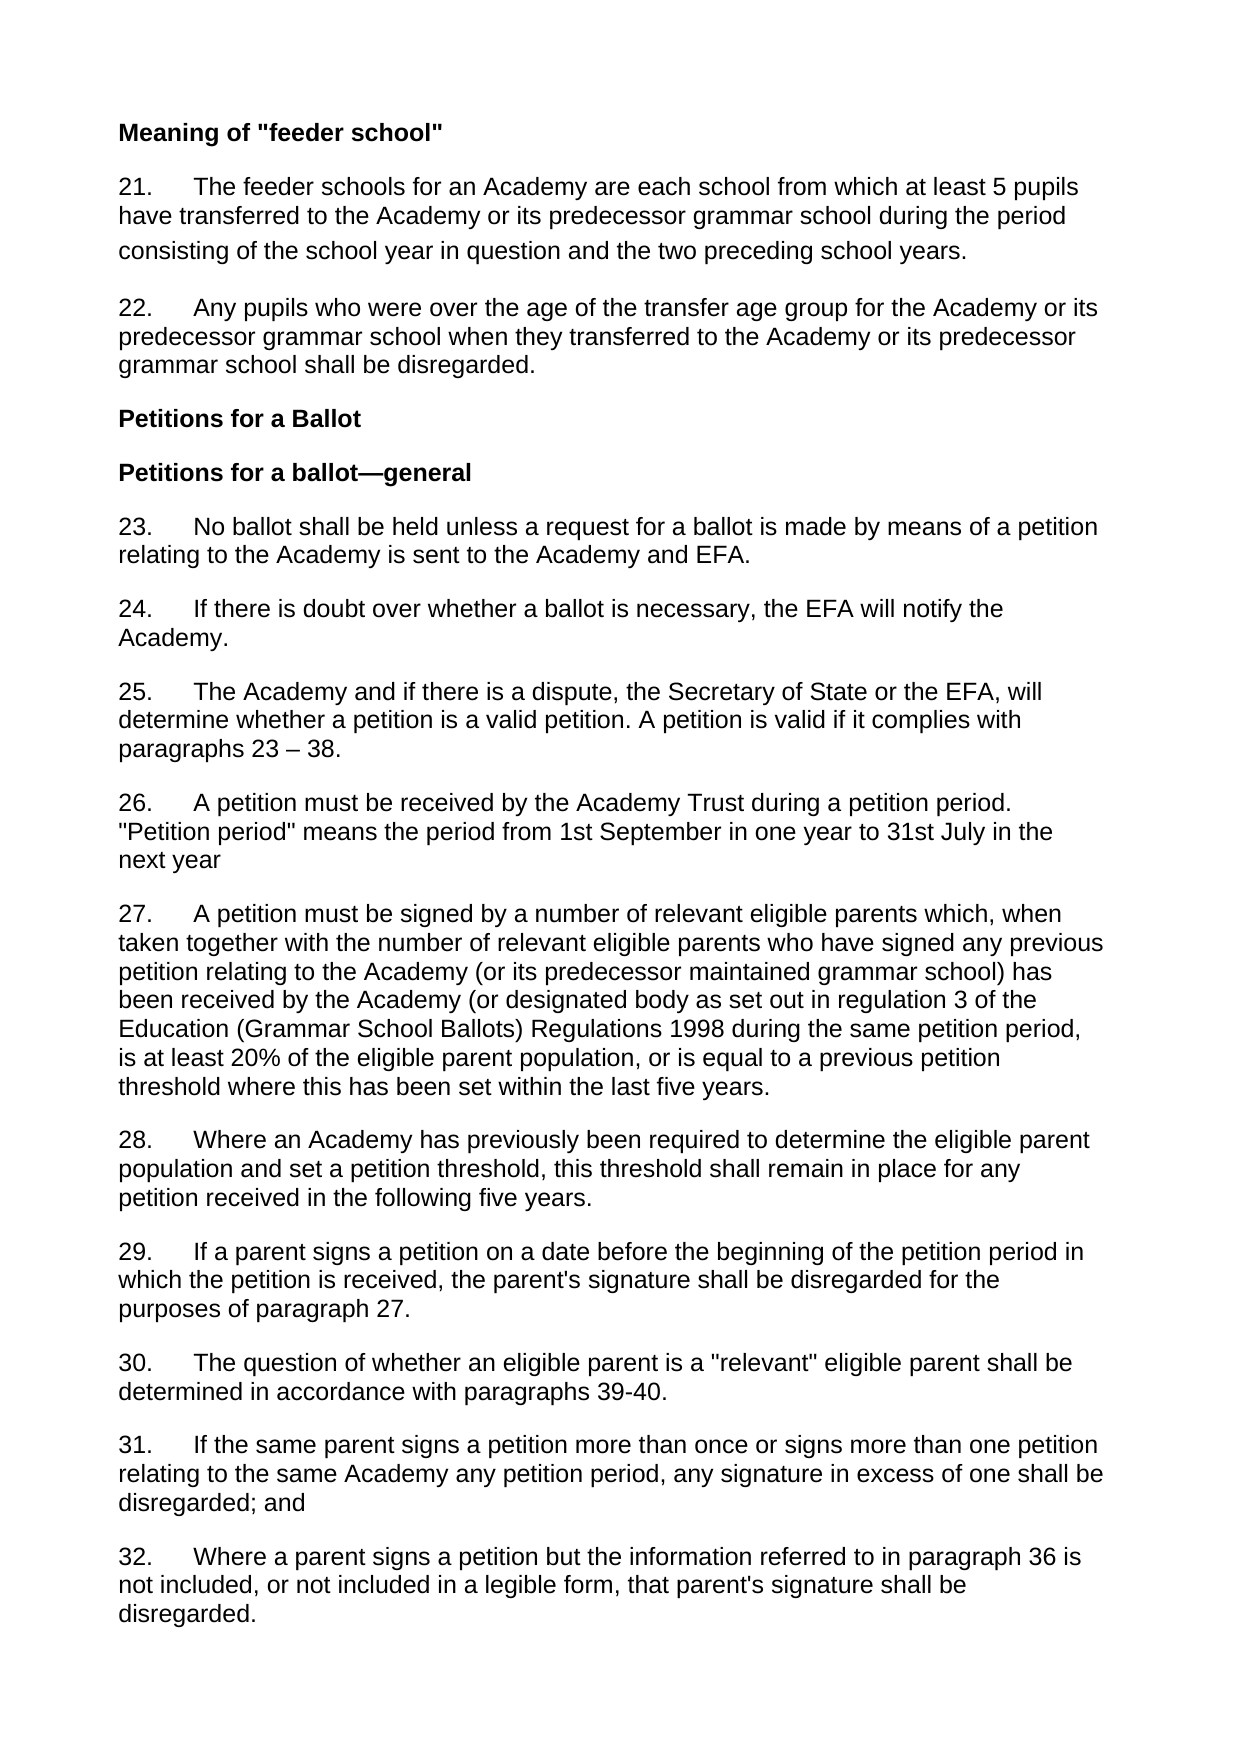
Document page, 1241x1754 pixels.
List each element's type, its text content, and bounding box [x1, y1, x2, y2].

list The Academy and if there is a dispute, the Secretary of State or the EFA, will determine whether a petition is a valid petition. A petition is valid if it complies with paragraphs 23 – 38. [118, 676, 1107, 763]
list If there is doubt over whether a ballot is necessary, the EFA will notify the Academy. [118, 594, 1107, 651]
list A petition must be received by the Academy Trust during a petition period. "Petition period" means the period from 1st September in one year to 31st July in the next year [118, 788, 1107, 874]
text Petitions for a Ballot [118, 404, 1107, 433]
text Meaning of "feeder school" [118, 118, 1107, 147]
list Where an Academy has previously been required to determine the eligible parent population and set a petition threshold, this threshold shall remain in place for any petition received in the following five years. [118, 1125, 1107, 1211]
list Any pupils who were over the age of the transfer age group for the Academy or its predecessor grammar school when they transferred to the Academy or its predecessor grammar school shall be disregarded. [118, 293, 1107, 379]
list If the same parent signs a petition more than once or signs more than one petition relating to the same Academy any petition period, any signature in excess of one shall be disregarded; and [118, 1430, 1107, 1516]
list A petition must be signed by a number of relevant eligible parents which, when taken together with the number of relevant eligible parents who have signed any previous petition relating to the Academy (or its predecessor maintained grammar school) has been received by the Academy (or designated body as set out in regulation 3 of the Education (Grammar School Ballots) Regulations 1998 during the same petition period, is at least 20% of the eligible parent population, or is equal to a previous petition threshold where this has been set within the last five years. [118, 899, 1107, 1100]
list If a parent signs a petition on a date before the beginning of the petition period in which the petition is received, the parent's signature shall be disregarded for the purposes of paragraph 27. [118, 1236, 1107, 1323]
text Petitions for a ballot—general [118, 458, 1107, 486]
list Where a parent signs a petition but the information referred to in paragraph 36 is not included, or not included in a legible form, that parent's signature shall be disregarded. [118, 1541, 1107, 1628]
list The question of whether an eligible parent is a "relevant" eligible parent shall be determined in accordance with paragraphs 39-40. [118, 1348, 1107, 1405]
list No ballot shall be held unless a request for a ballot is made by means of a petition relating to the Academy is sent to the Academy and EFA. [118, 511, 1107, 569]
list The feeder schools for an Academy are each school from which at least 5 pupils have transferred to the Academy or its predecessor grammar school during the period consisting of the school year in question and the two preceding school years. [118, 172, 1107, 268]
